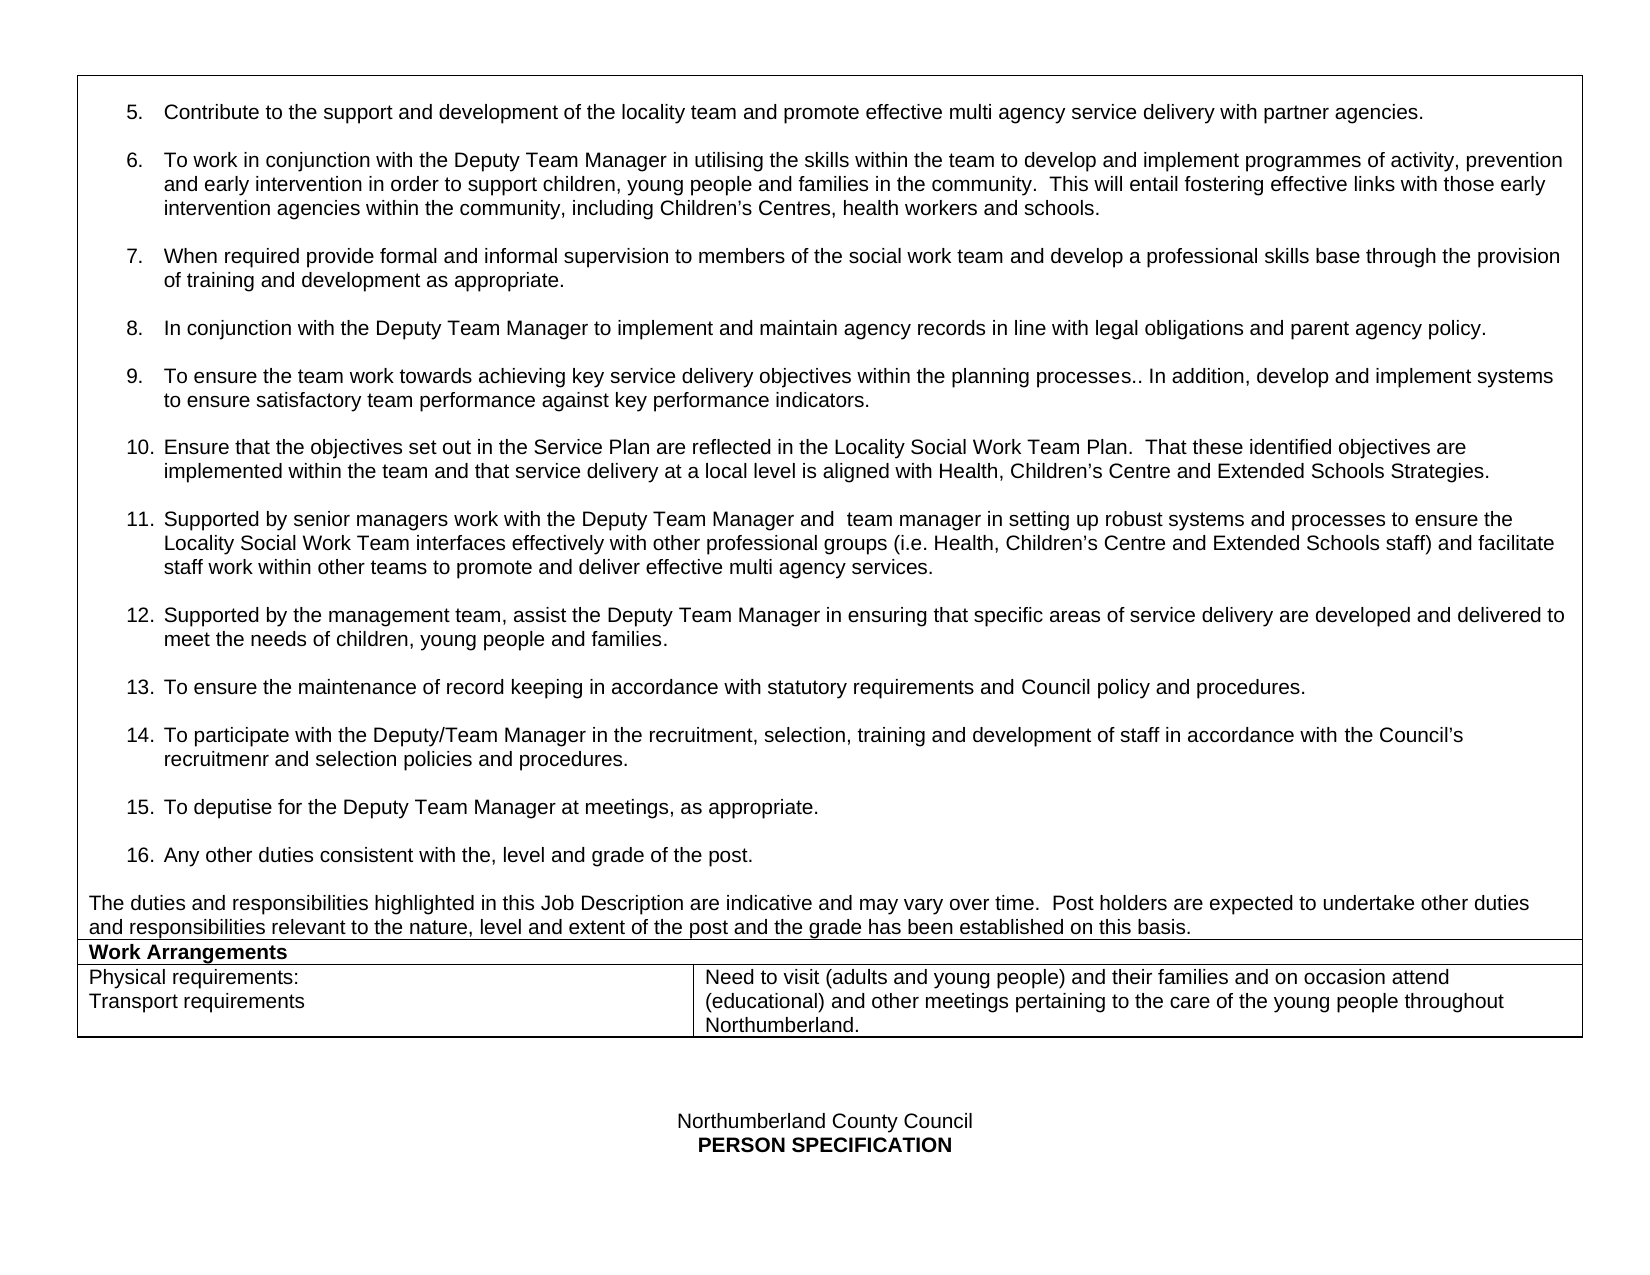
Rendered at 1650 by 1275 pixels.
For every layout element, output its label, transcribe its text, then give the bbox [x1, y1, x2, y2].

table_cell Physical requirements: Transport requirements [78, 965, 693, 1036]
table_cell Work Arrangements [78, 940, 1582, 963]
text PERSON SPECIFICATION [89, 1133, 1561, 1157]
table_cell Need to visit (adults and young people) and their families and on occasion attend (educational) and other meetings pertaining to the care of the young people throughout Northumberland. [694, 965, 1582, 1036]
text Northumberland County Council [89, 1109, 1561, 1133]
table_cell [78, 76, 1582, 938]
